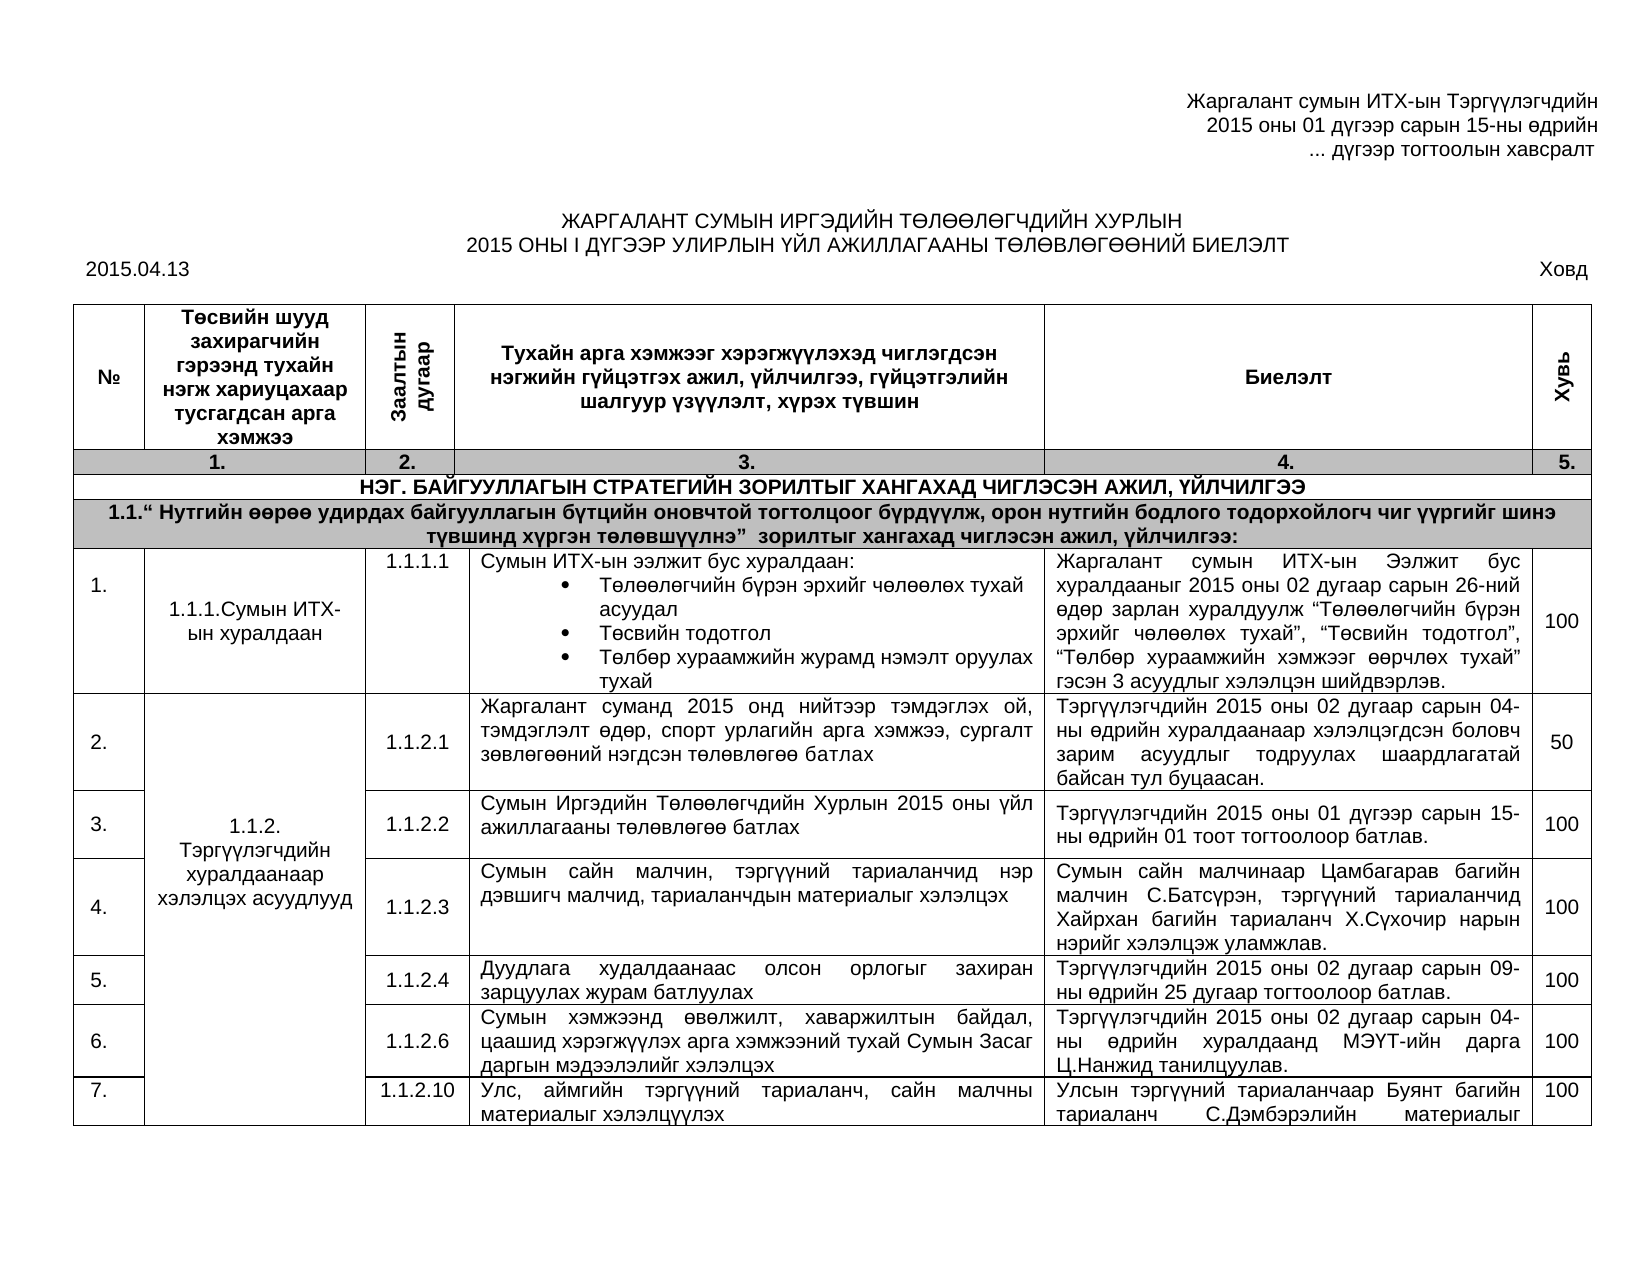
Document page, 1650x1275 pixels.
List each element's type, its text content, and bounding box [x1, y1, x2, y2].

table_cell 50 [1533, 694, 1591, 790]
table_cell 1.1.1.1 [366, 549, 469, 693]
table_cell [1045, 1078, 1532, 1125]
table_header Хувь [1533, 305, 1591, 449]
table_cell 1.1.2.6 [366, 1005, 469, 1076]
table_cell Жаргалант суманд 2015 онд нийтээр тэмдэглэх ой, тэмдэглэлт өдөр, спорт урлагийн арга хэмжээ, сургалт зөвлөгөөний нэгдсэн төлөвлөгөө батлах [470, 694, 1044, 790]
table_cell [74, 1078, 144, 1125]
table_cell [74, 859, 144, 954]
table_cell Тэргүүлэгчдийн 2015 оны 02 дугаар сарын 09-ны өдрийн 25 дугаар тогтоолоор батлав. [1045, 956, 1532, 1003]
table_cell Тэргүүлэгчдийн 2015 оны 02 дугаар сарын 04-ны өдрийн хуралдаанаар хэлэлцэгдсэн боловч зарим асуудлыг тодруулах шаардлагатай байсан тул буцаасан. [1045, 694, 1532, 790]
table_cell НЭГ. БАЙГУУЛЛАГЫН СТРАТЕГИЙН ЗОРИЛТЫГ ХАНГАХАД ЧИГЛЭСЭН АЖИЛ, ҮЙЛЧИЛГЭЭ [74, 475, 1591, 499]
table_cell 1.1.2.10 [366, 1078, 469, 1125]
table_cell Дуудлага худалдаанаас олсон орлогыг захиран зарцуулах журам батлуулах [470, 956, 1044, 1003]
text ... дүгээр тогтоолын хавсралт [74, 137, 1595, 161]
table_cell Сумын сайн малчинаар Цамбагарав багийн малчин С.Батсүрэн, тэргүүний тариаланчид Хайрхан багийн тариаланч Х.Сүхочир нарын нэрийг хэлэлцэж уламжлав. [1045, 859, 1532, 954]
table_cell Сумын хэмжээнд өвөлжилт, хаваржилтын байдал, цаашид хэрэгжүүлэх арга хэмжээний тухай Сумын Засаг даргын мэдээлэлийг хэлэлцэх [470, 1005, 1044, 1076]
table_cell [74, 1005, 144, 1076]
table_cell [455, 450, 1044, 474]
text Жаргалант сумын ИТХ-ын Тэргүүлэгчдийн [74, 89, 1598, 113]
table_cell 100 [1533, 1078, 1591, 1125]
table_cell [74, 549, 144, 693]
table_cell 100 [1533, 1005, 1591, 1076]
table_cell [74, 791, 144, 858]
table_cell 100 [1533, 791, 1591, 858]
text 2015.04.13 Ховд [74, 256, 1595, 280]
text 2015 ОНЫ I ДҮГЭЭР УЛИРЛЫН ҮЙЛ АЖИЛЛАГААНЫ ТӨЛӨВЛӨГӨӨНИЙ БИЕЛЭЛТ [74, 232, 1595, 256]
table_cell [74, 694, 144, 790]
table_cell 100 [1533, 859, 1591, 954]
table_cell Сумын сайн малчин, тэргүүний тариаланчид нэр дэвшигч малчид, тариаланчдын материалыг хэлэлцэх [470, 859, 1044, 954]
table_cell 1.1.2.4 [366, 956, 469, 1003]
table_cell 1.1.“ Нутгийн өөрөө удирдах байгууллагын бүтцийн оновчтой тогтолцоог бүрдүүлж, орон нутгийн бодлого тодорхойлогч чиг үүргийг шинэ түвшинд хүргэн төлөвшүүлнэ” зорилтыг хангахад чиглэсэн ажил, үйлчилгээ: [74, 500, 1591, 548]
table_cell 100 [1533, 549, 1591, 693]
table_cell [1533, 450, 1591, 474]
table_cell 1.1.2.2 [366, 791, 469, 858]
table_cell Сумын ИТХ-ын ээлжит бус хуралдаан: Төлөөлөгчийн бүрэн эрхийг чөлөөлөх тухай асуудал Төсвийн тодотгол Төлбөр хураамжийн журамд нэмэлт оруулах тухай [470, 549, 1044, 693]
table_cell Сумын Иргэдийн Төлөөлөгчдийн Хурлын 2015 оны үйл ажиллагааны төлөвлөгөө батлах [470, 791, 1044, 858]
table_header Тухайн арга хэмжээг хэрэгжүүлэхэд чиглэгдсэн нэгжийн гүйцэтгэх ажил, үйлчилгээ, гүйцэтгэлийн шалгуур үзүүлэлт, хүрэх түвшин [455, 305, 1044, 449]
table_cell [74, 450, 365, 474]
table_cell [74, 956, 144, 1003]
table_cell [1045, 450, 1532, 474]
table_cell [366, 450, 454, 474]
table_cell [470, 1078, 1044, 1125]
table_cell Тэргүүлэгчдийн 2015 оны 01 дүгээр сарын 15-ны өдрийн 01 тоот тогтоолоор батлав. [1045, 791, 1532, 858]
table_header № [74, 305, 144, 449]
table_cell 1.1.2.1 [366, 694, 469, 790]
text 2015 оны 01 дүгээр сарын 15-ны өдрийн [74, 113, 1598, 137]
table_header Биелэлт [1045, 305, 1532, 449]
table_header Заалтын дугаар [366, 305, 454, 449]
table_cell 100 [1533, 956, 1591, 1003]
table_cell 1.1.2.3 [366, 859, 469, 954]
text ЖАРГАЛАНТ СУМЫН ИРГЭДИЙН ТӨЛӨӨЛӨГЧДИЙН ХУРЛЫН [74, 208, 1595, 232]
table_cell Жаргалант сумын ИТХ-ын Ээлжит бус хуралдааныг 2015 оны 02 дугаар сарын 26-ний өдөр зарлан хуралдуулж “Төлөөлөгчийн бүрэн эрхийг чөлөөлөх тухай”, “Төсвийн тодотгол”, “Төлбөр хураамжийн хэмжээг өөрчлөх тухай” гэсэн 3 асуудлыг хэлэлцэн шийдвэрлэв. [1045, 549, 1532, 693]
table_header Төсвийн шууд захирагчийн гэрээнд тухайн нэгж хариуцахаар тусгагдсан арга хэмжээ [145, 305, 365, 449]
table_cell 1.1.1.Сумын ИТХ-ын хуралдаан [145, 549, 365, 693]
table_cell 1.1.2. Тэргүүлэгчдийн хуралдаанаар хэлэлцэх асуудлууд [145, 694, 365, 1125]
table_cell Тэргүүлэгчдийн 2015 оны 02 дугаар сарын 04-ны өдрийн хуралдаанд МЭҮТ-ийн дарга Ц.Нанжид танилцуулав. [1045, 1005, 1532, 1076]
